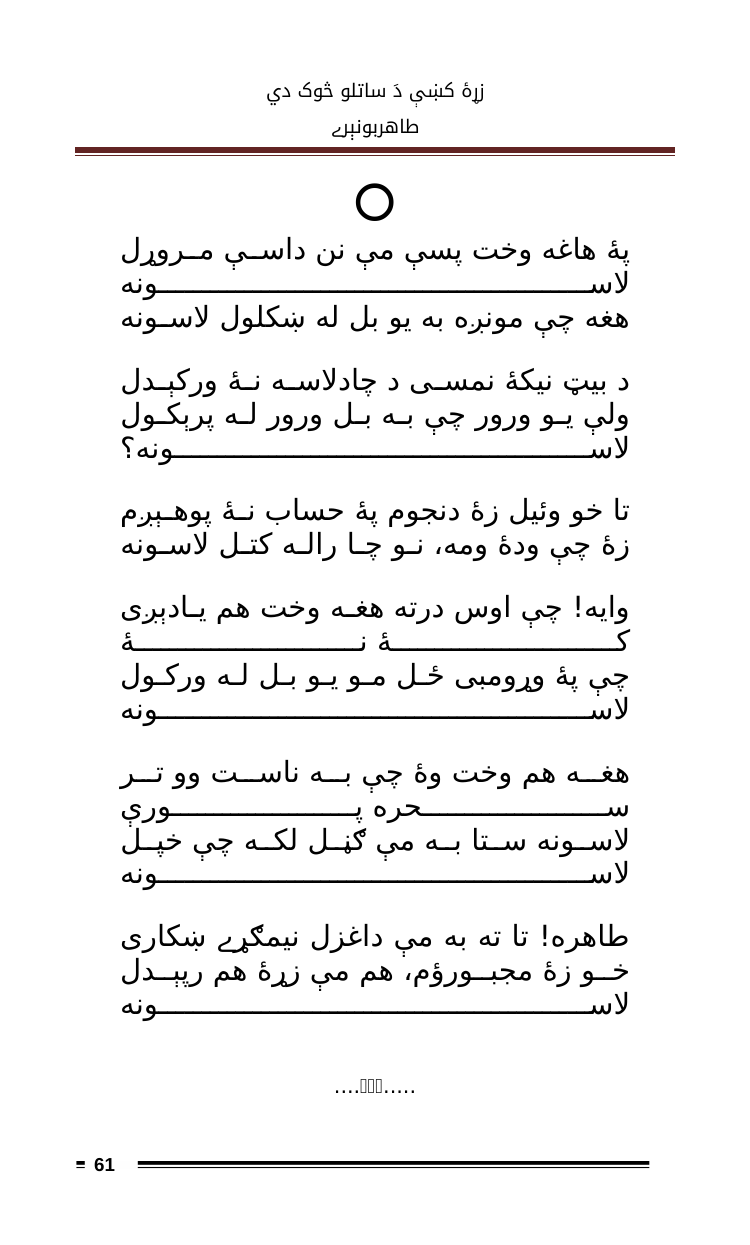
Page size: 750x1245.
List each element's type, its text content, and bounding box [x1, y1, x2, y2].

text وايه! چې اوس درته هغه وخت هم يادېږى کۀ نۀ چې پۀ وړومبى ځل مو يو بل له ورکول لاسونه [120, 590, 630, 755]
text پۀ هاغه وخت پسې مې نن داسې مروړل لاسونه هغه چې مونږه به يو بل له ښکلول لاسونه [120, 232, 630, 363]
picture [97, 1161, 108, 1169]
text ......... [120, 1074, 630, 1099]
text د بيټ نيکۀ نمسى د چادلاسه نۀ ورکېدل ولې يو ورور چې به بل ورور له پرېکول لاسونه؟ [120, 363, 630, 494]
picture [111, 1161, 650, 1169]
text هغه هم وخت وۀ چې به ناست وو تر سحره پورې لاسونه ستا به مې ګڼل لکه چې خپل لاسونه [120, 755, 630, 919]
picture [76, 1161, 95, 1169]
text طاهره! تا ته به مې داغزل نيمګړے ښکارى خو زۀ مجبورؤم، هم مې زړۀ هم رپېدل لاسونه [120, 919, 630, 1074]
text تا خو وئيل زۀ دنجوم پۀ حساب نۀ پوهېږم زۀ چې ودۀ ومه، نو چا راله کتل لاسونه [120, 494, 630, 590]
